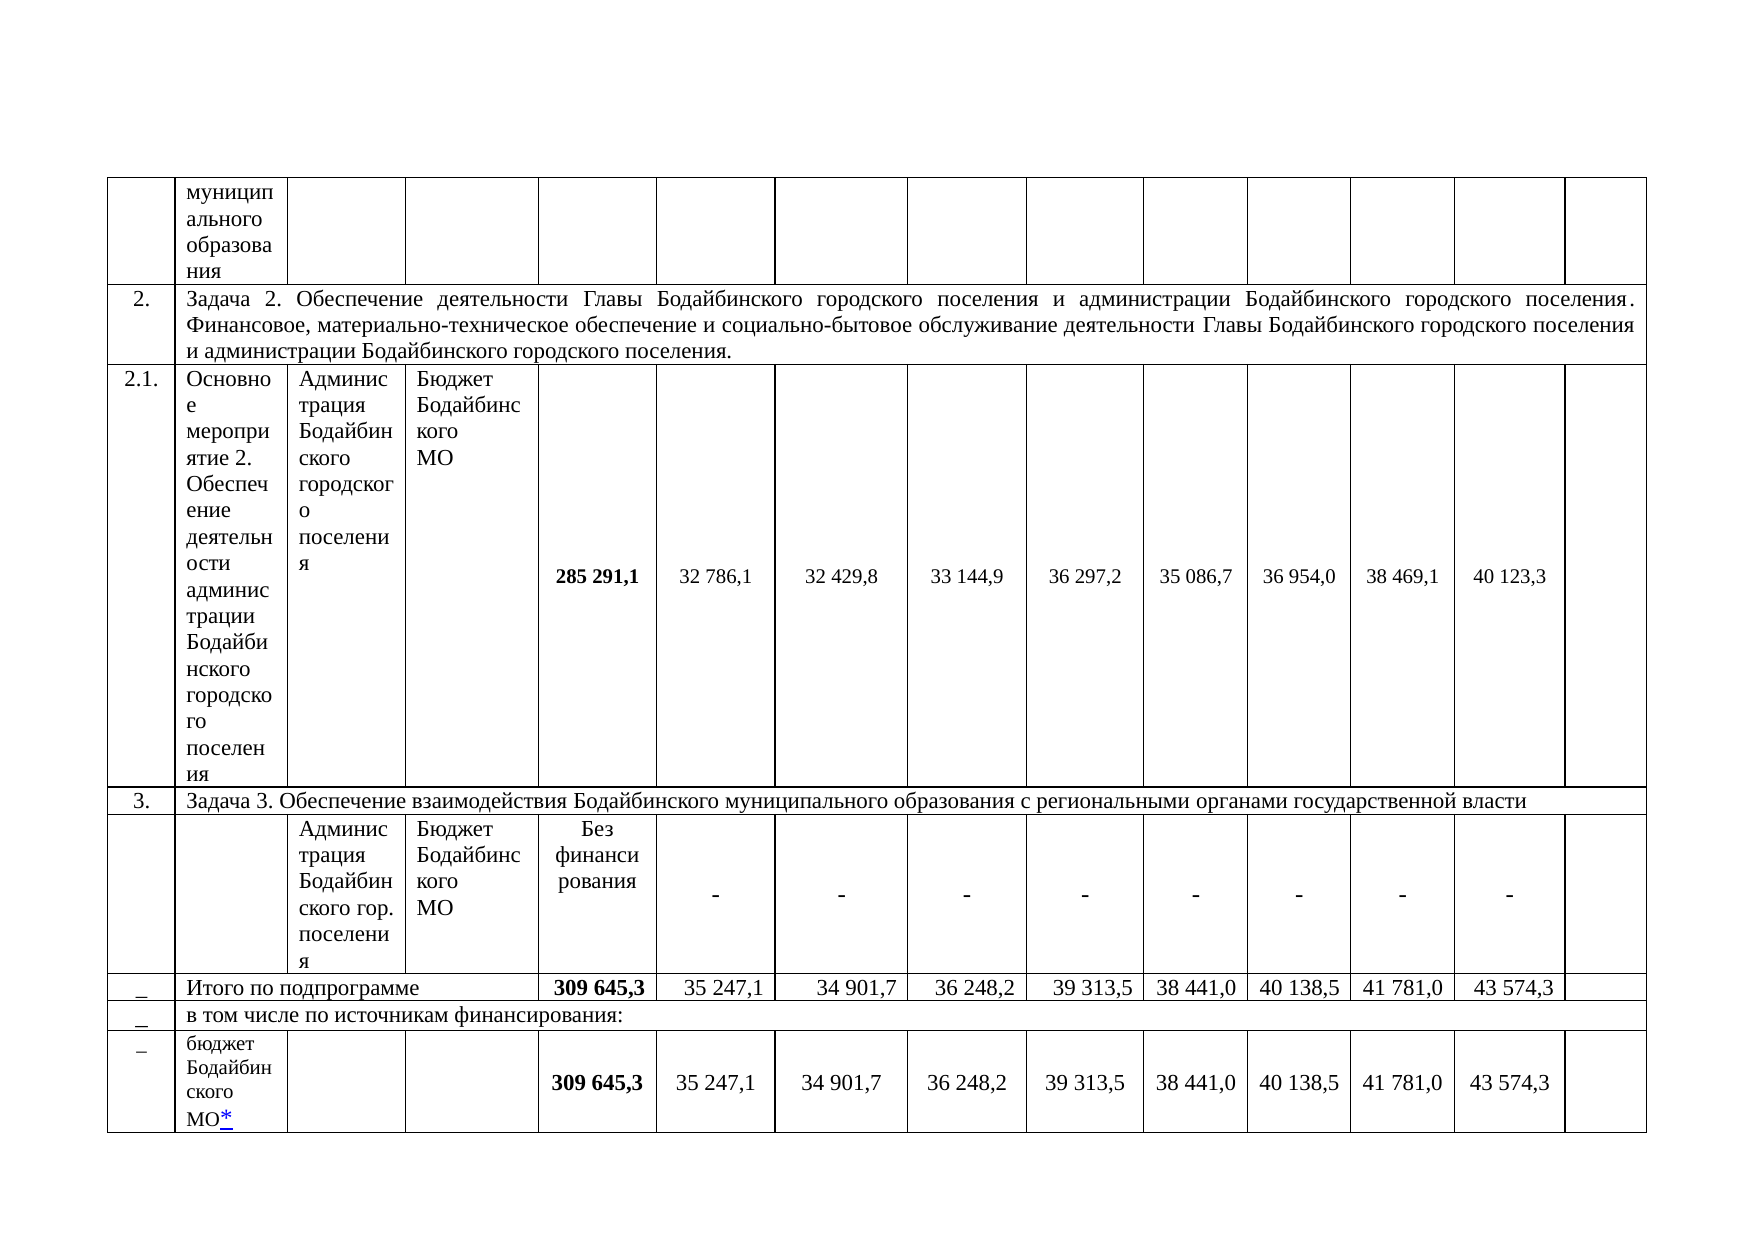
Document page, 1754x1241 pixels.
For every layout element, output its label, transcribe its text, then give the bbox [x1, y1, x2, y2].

table_cell 41 781,0 [1351, 1031, 1454, 1132]
table_cell 2. [108, 285, 174, 364]
table_cell 34 901,7 [776, 974, 907, 1000]
table_cell 32 429,8 [776, 365, 907, 786]
table_cell 38 469,1 [1351, 365, 1454, 786]
table_cell - [908, 815, 1026, 973]
table_cell [288, 178, 405, 284]
table_cell 41 781,0 [1351, 974, 1454, 1000]
table_cell [908, 178, 1026, 284]
table_cell [176, 815, 287, 973]
table_cell 3. [108, 788, 174, 814]
table_cell - [1351, 815, 1454, 973]
table_cell 285 291,1 [539, 365, 656, 786]
table_cell _ [108, 1001, 174, 1030]
table_cell - [1144, 815, 1247, 973]
table_cell Администрация Бодайбинского городского поселения [288, 365, 405, 786]
table_cell Основное мероприятие 2. Обеспечение деятельности администрации Бодайбинского городского поселения [176, 365, 287, 786]
table_cell 40 123,3 [1455, 365, 1564, 786]
table_cell [1144, 178, 1247, 284]
table_cell Задача 2. Обеспечение деятельности Главы Бодайбинского городского поселения и администрации Бодайбинского городского поселения. Финансовое, материально-техническое обеспечение и социально-бытовое обслуживание деятельности Главы Бодайбинского городского поселения и администрации Бодайбинского городского поселения. [176, 285, 1646, 364]
table_cell [1566, 815, 1646, 973]
table_cell _ [108, 1031, 174, 1132]
table_cell 309 645,3 [539, 1031, 656, 1132]
table_cell [1351, 178, 1454, 284]
table_cell 36 248,2 [908, 974, 1026, 1000]
table_cell - [776, 815, 907, 973]
table_cell [1248, 178, 1350, 284]
table_cell 2.1. [108, 365, 174, 786]
table_cell муниципального образования [176, 178, 287, 284]
table_cell [1455, 178, 1564, 284]
table_cell Бюджет Бодайбинского МО [406, 815, 538, 973]
table_cell 38 441,0 [1144, 974, 1247, 1000]
table_cell 38 441,0 [1144, 1031, 1247, 1132]
table_cell 40 138,5 [1248, 1031, 1350, 1132]
table_cell 43 574,3 [1455, 974, 1564, 1000]
table_cell 36 297,2 [1027, 365, 1143, 786]
table_cell [539, 178, 656, 284]
table_cell [288, 1031, 405, 1132]
table_cell бюджет Бодайбинского МО* [176, 1031, 287, 1132]
table_cell [1566, 365, 1646, 786]
table_cell [108, 815, 174, 973]
table_cell 36 954,0 [1248, 365, 1350, 786]
table_cell [1566, 178, 1646, 284]
table_cell 34 901,7 [776, 1031, 907, 1132]
table_cell [1566, 974, 1646, 1000]
table_cell Бюджет Бодайбинского МО [406, 365, 538, 786]
table_cell Без финансирования [539, 815, 656, 973]
table_cell 309 645,3 [539, 974, 656, 1000]
table_cell Задача 3. Обеспечение взаимодействия Бодайбинского муниципального образования с региональными органами государственной власти [176, 788, 1646, 814]
table_cell в том числе по источникам финансирования: [176, 1001, 1646, 1030]
table_cell [108, 178, 174, 284]
table_cell - [1027, 815, 1143, 973]
table_cell 43 574,3 [1455, 1031, 1564, 1132]
table_cell 35 086,7 [1144, 365, 1247, 786]
table_cell - [1248, 815, 1350, 973]
table_cell - [657, 815, 774, 973]
table_cell 39 313,5 [1027, 974, 1143, 1000]
table_cell 40 138,5 [1248, 974, 1350, 1000]
table_cell 36 248,2 [908, 1031, 1026, 1132]
table_cell Итого по подпрограмме [176, 974, 538, 1000]
table_cell Администрация Бодайбинского гор. поселения [288, 815, 405, 973]
table_cell 39 313,5 [1027, 1031, 1143, 1132]
table_cell _ [108, 974, 174, 1000]
table_cell 35 247,1 [657, 974, 774, 1000]
table_cell [657, 178, 774, 284]
table_cell 33 144,9 [908, 365, 1026, 786]
table_cell 32 786,1 [657, 365, 774, 786]
table_cell [406, 1031, 538, 1132]
table_cell [1027, 178, 1143, 284]
table_cell [1566, 1031, 1646, 1132]
table_cell [406, 178, 538, 284]
table_cell 35 247,1 [657, 1031, 774, 1132]
table_cell - [1455, 815, 1564, 973]
table_cell [776, 178, 907, 284]
